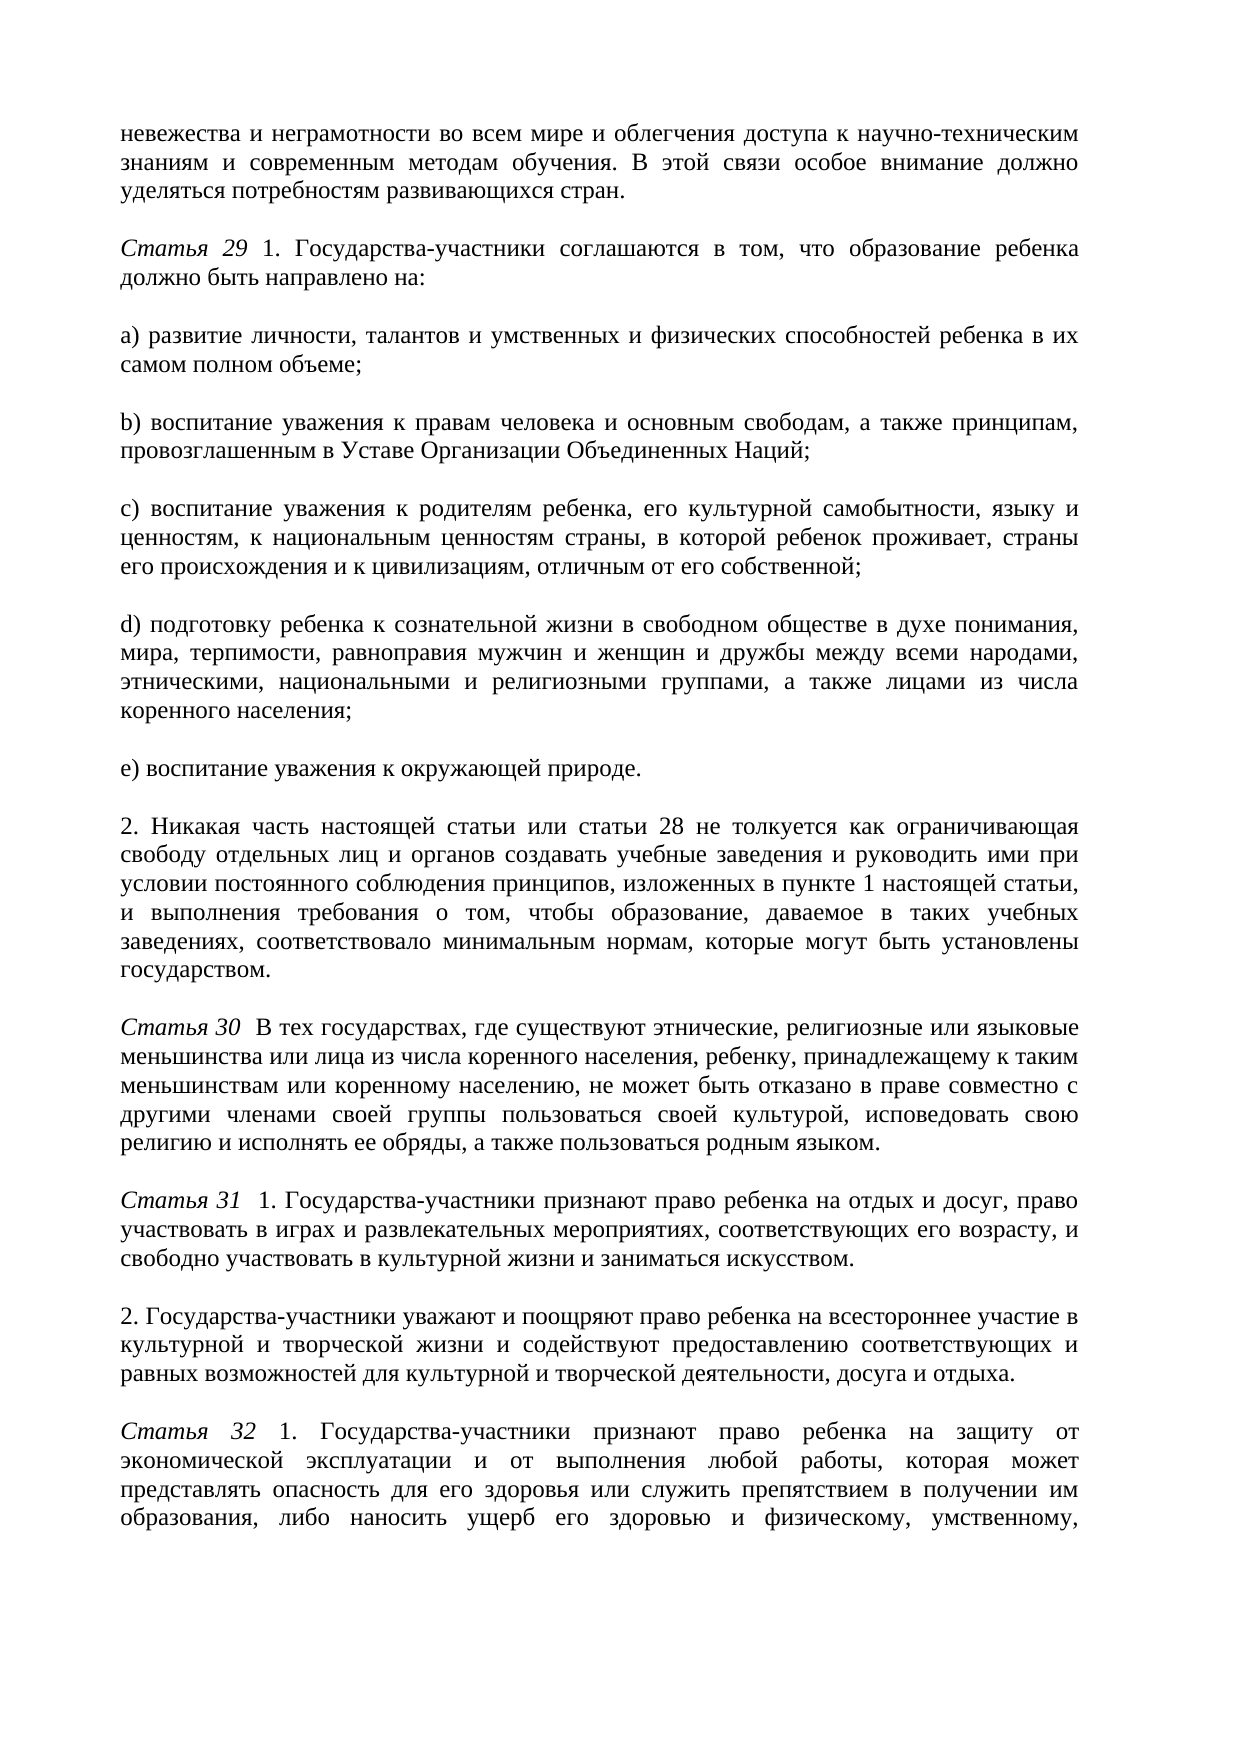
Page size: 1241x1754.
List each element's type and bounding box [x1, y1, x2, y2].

table_header [120, 89, 1080, 1531]
